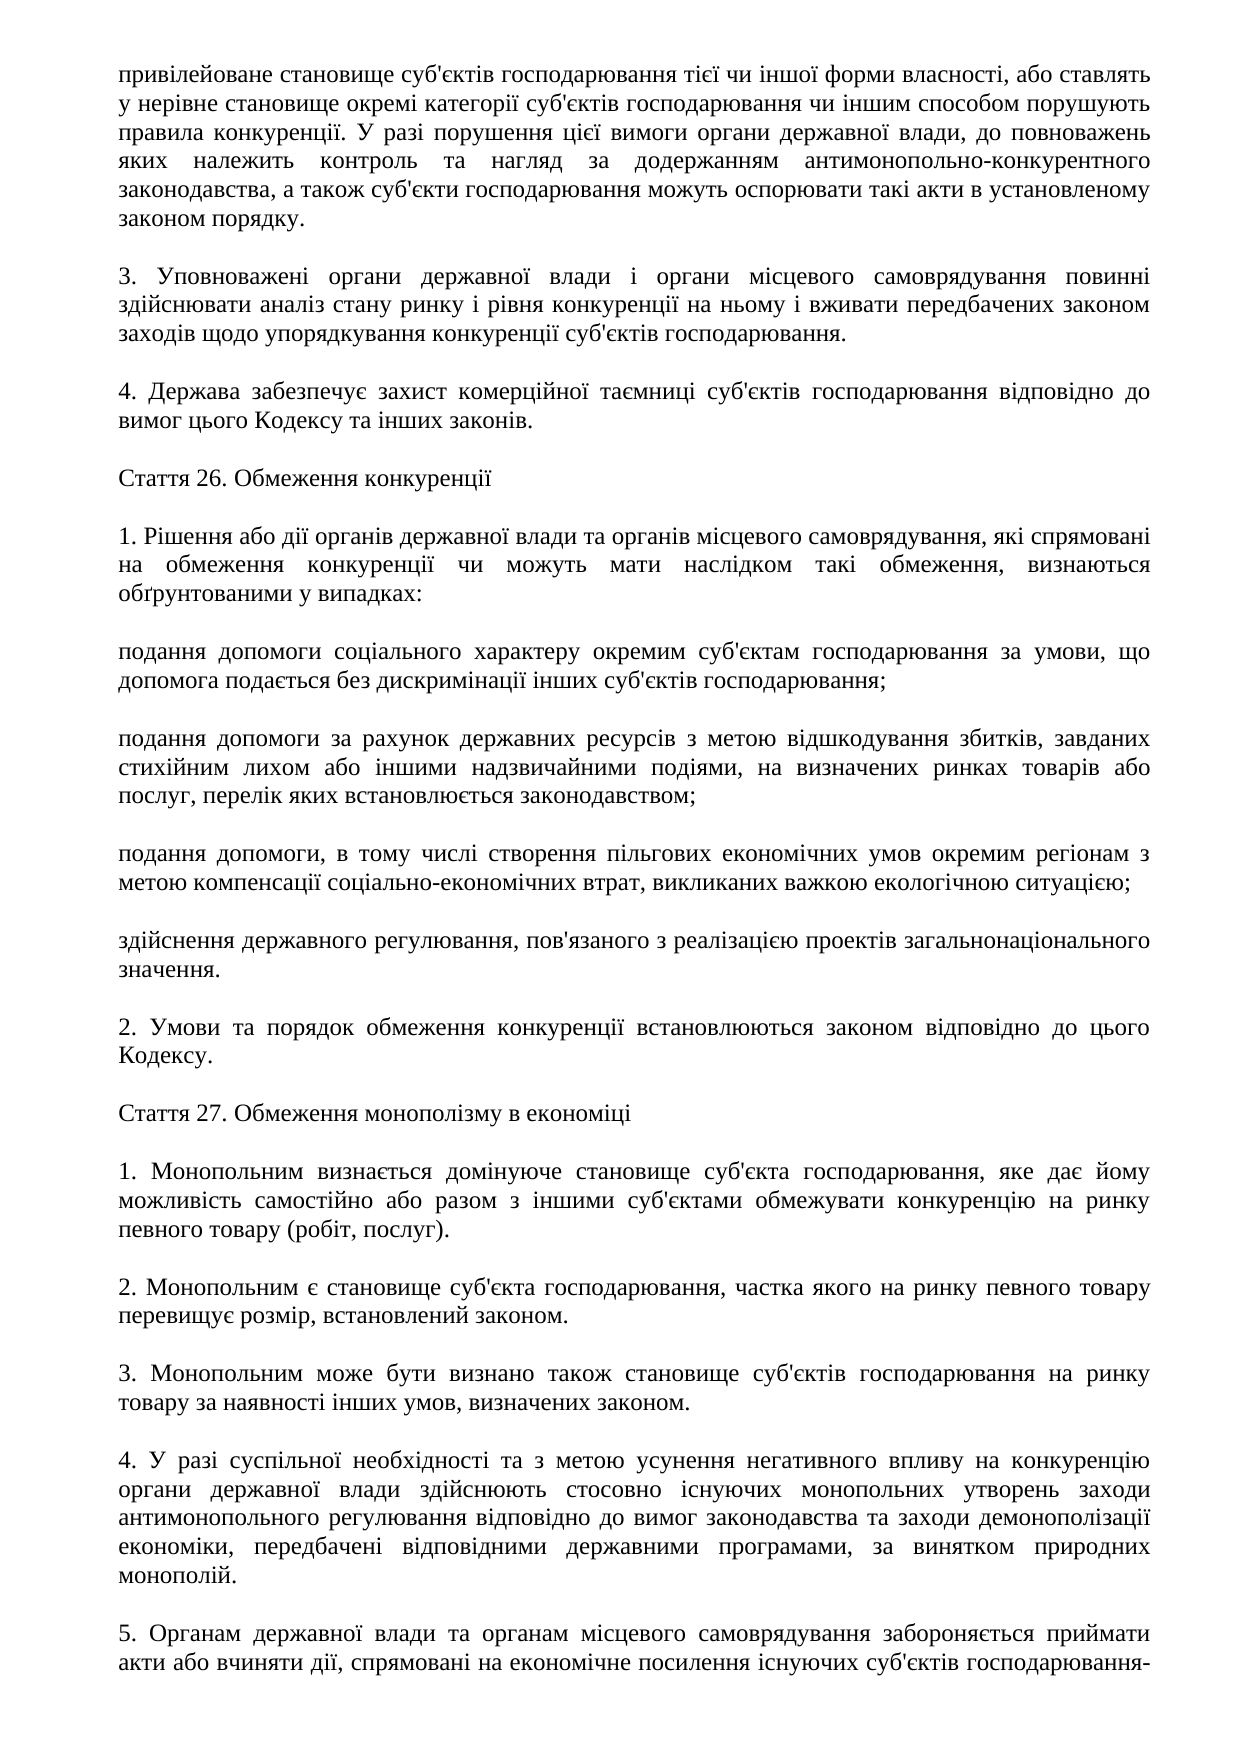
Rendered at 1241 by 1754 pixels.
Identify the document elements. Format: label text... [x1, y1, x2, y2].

text 3. Монопольним може бути визнано також становище суб'єктів господарювання на ринку товару за наявності інших умов, визначених законом. [118, 1358, 1152, 1416]
text 4. У разі суспільної необхідності та з метою усунення негативного впливу на конкуренцію органи державної влади здійснюють стосовно існуючих монопольних утворень заходи антимонопольного регулювання відповідно до вимог законодавства та заходи демонополізації економіки, передбачені відповідними державними програмами, за винятком природних монополій. [118, 1445, 1152, 1589]
text 3. Уповноважені органи державної влади і органи місцевого самоврядування повинні здійснювати аналіз стану ринку і рівня конкуренції на ньому і вживати передбачених законом заходів щодо упорядкування конкуренції суб'єктів господарювання. [118, 261, 1152, 347]
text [118, 1618, 1152, 1675]
text 1. Рішення або дії органів державної влади та органів місцевого самоврядування, які спрямовані на обмеження конкуренції чи можуть мати наслідком такі обмеження, визнаються обґрунтованими у випадках: [118, 521, 1152, 607]
text Стаття 26. Обмеження конкуренції [118, 463, 1152, 492]
text 1. Монопольним визнається домінуюче становище суб'єкта господарювання, яке дає йому можливість самостійно або разом з іншими суб'єктами обмежувати конкуренцію на ринку певного товару (робіт, послуг). [118, 1156, 1152, 1242]
text 2. Монопольним є становище суб'єкта господарювання, частка якого на ринку певного товару перевищує розмір, встановлений законом. [118, 1272, 1152, 1329]
text 2. Умови та порядок обмеження конкуренції встановлюються законом відповідно до цього Кодексу. [118, 1012, 1152, 1069]
text подання допомоги, в тому числі створення пільгових економічних умов окремим регіонам з метою компенсації соціально-економічних втрат, викликаних важкою екологічною ситуацією; [118, 838, 1152, 896]
text 4. Держава забезпечує захист комерційної таємниці суб'єктів господарювання відповідно до вимог цього Кодексу та інших законів. [118, 376, 1152, 434]
text Стаття 27. Обмеження монополізму в економіці [118, 1098, 1152, 1127]
text подання допомоги соціального характеру окремим суб'єктам господарювання за умови, що допомога подається без дискримінації інших суб'єктів господарювання; [118, 636, 1152, 694]
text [118, 59, 1152, 232]
text подання допомоги за рахунок державних ресурсів з метою відшкодування збитків, завданих стихійним лихом або іншими надзвичайними подіями, на визначених ринках товарів або послуг, перелік яких встановлюється законодавством; [118, 723, 1152, 809]
text здійснення державного регулювання, пов'язаного з реалізацією проектів загальнонаціонального значення. [118, 925, 1152, 982]
